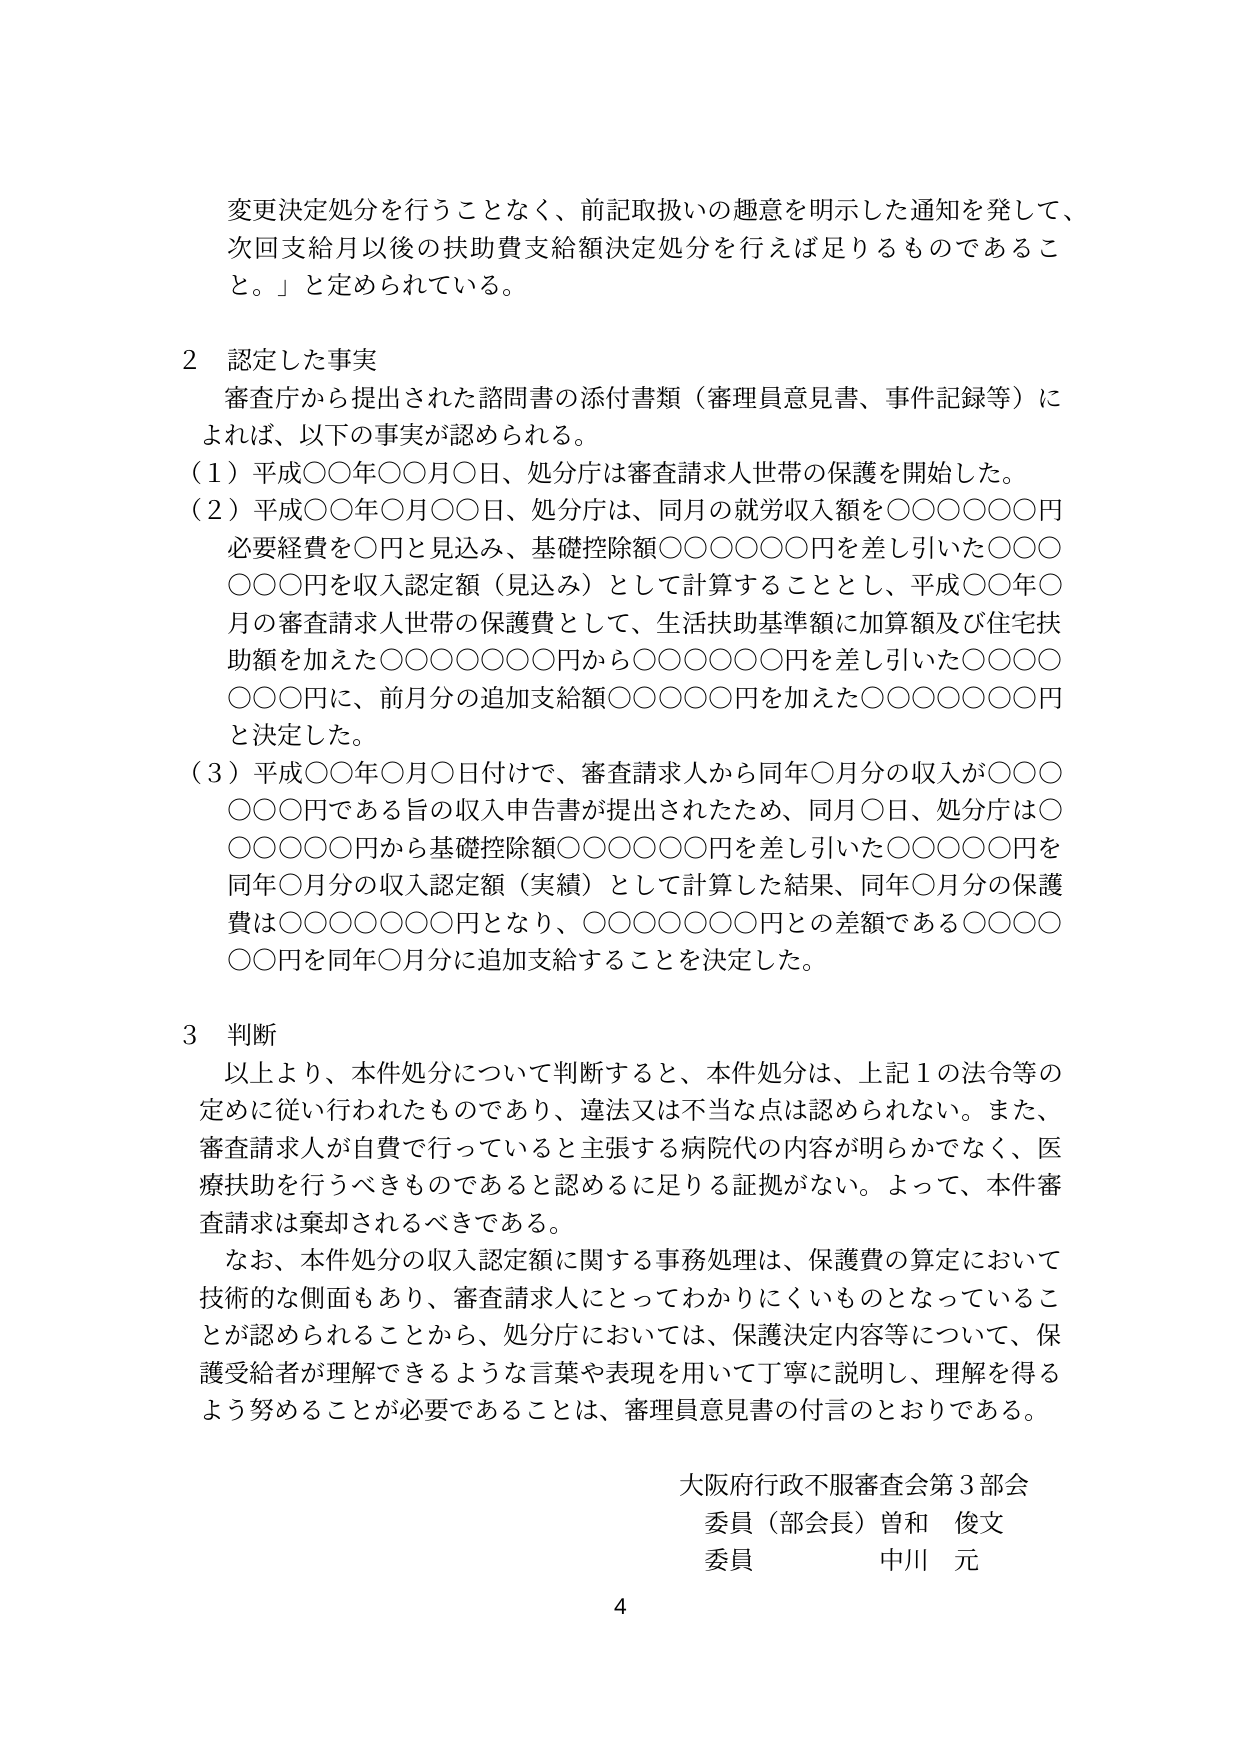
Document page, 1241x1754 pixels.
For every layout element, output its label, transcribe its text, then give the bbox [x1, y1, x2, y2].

text 以上より、本件処分について判断すると、本件処分は、上記１の法令等の定めに従い行われたものであり、違法又は不当な点は認められない。また、審査請求人が自費で行っていると主張する病院代の内容が明らかでなく、医療扶助を行うべきものであると認めるに足りる証拠がない。よって、本件審査請求は棄却されるべきである。 [199, 1053, 1063, 1240]
text （２）平成○○年○月○○日、処分庁は、同月の就労収入額を○○○○○○円、必要経費を○円と見込み、基礎控除額○○○○○○円を差し引いた○○○○○○円を収入認定額（見込み）として計算することとし、平成○○年○月の審査請求人世帯の保護費として、生活扶助基準額に加算額及び住宅扶助額を加えた○○○○○○○円から○○○○○○円を差し引いた○○○○○○○円に、前月分の追加支給額○○○○○円を加えた○○○○○○○円と決定した。 [177, 490, 1063, 753]
text （３）平成○○年○月○日付けで、審査請求人から同年○月分の収入が○○○○○○円である旨の収入申告書が提出されたため、同月○日、処分庁は○○○○○○円から基礎控除額○○○○○○円を差し引いた○○○○○円を同年○月分の収入認定額（実績）として計算した結果、同年○月分の保護費は○○○○○○○円となり、○○○○○○○円との差額である○○○○○○円を同年○月分に追加支給することを決定した。 [177, 753, 1063, 978]
text ２ 認定した事実 [177, 340, 1063, 378]
text 大阪府行政不服審査会第３部会 [177, 1465, 1063, 1503]
text 委員（部会長）曽和 俊文 [177, 1503, 1063, 1540]
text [177, 190, 1063, 303]
text （１）平成○○年○○月○日、処分庁は審査請求人世帯の保護を開始した。 [177, 453, 1063, 490]
text 委員 中川 元 [177, 1540, 1063, 1578]
text なお、本件処分の収入認定額に関する事務処理は、保護費の算定において技術的な側面もあり、審査請求人にとってわかりにくいものとなっていることが認められることから、処分庁においては、保護決定内容等について、保護受給者が理解できるような言葉や表現を用いて丁寧に説明し、理解を得るよう努めることが必要であることは、審理員意見書の付言のとおりである。 [199, 1240, 1063, 1428]
text 審査庁から提出された諮問書の添付書類（審理員意見書、事件記録等）によれば、以下の事実が認められる。 [199, 378, 1063, 453]
text ３ 判断 [177, 1015, 1063, 1053]
